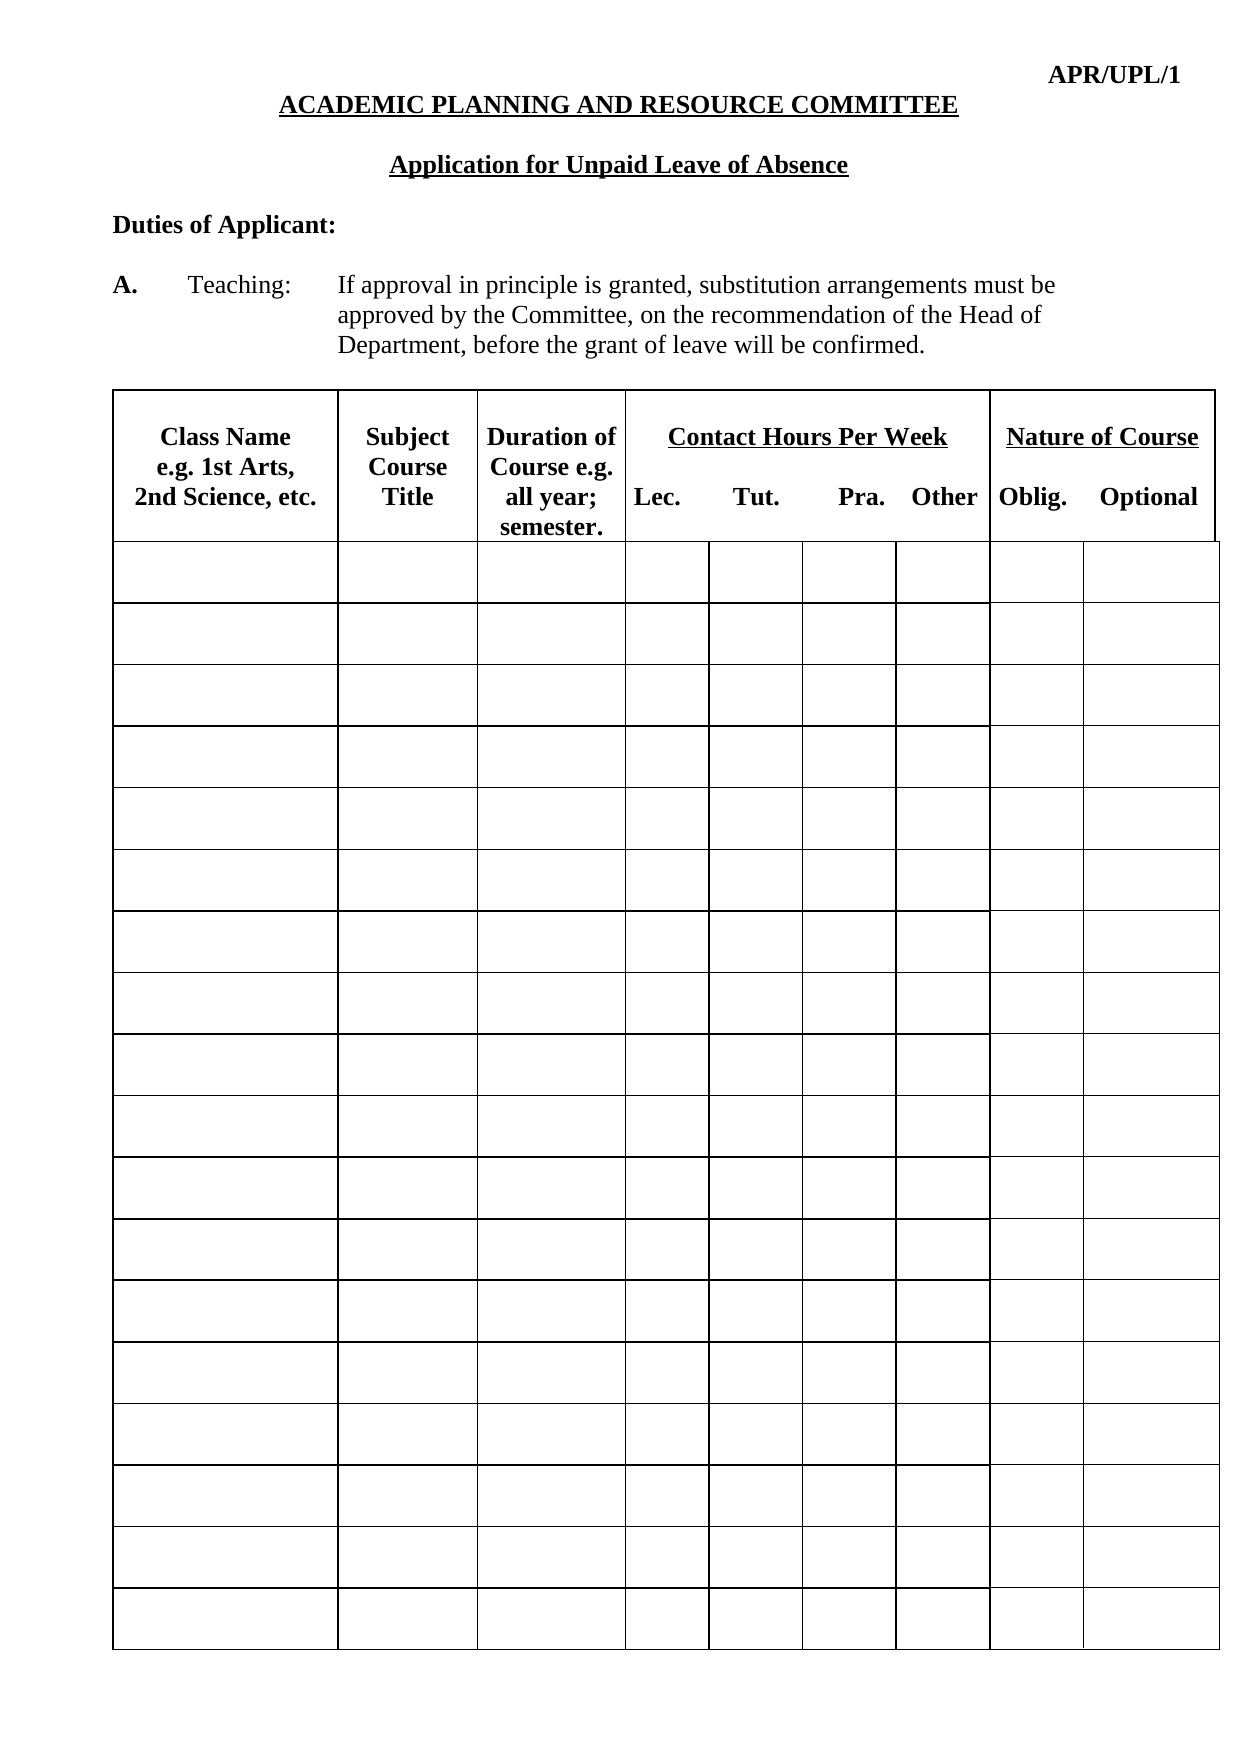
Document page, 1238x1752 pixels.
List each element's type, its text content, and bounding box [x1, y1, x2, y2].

table_cell [803, 912, 895, 972]
table_cell [803, 727, 895, 787]
table_cell [710, 973, 802, 1033]
table_cell [478, 788, 625, 848]
table_cell [897, 604, 989, 664]
table_cell [626, 850, 708, 910]
table_header Duration of Course e.g. all year; semester. [478, 391, 625, 541]
table_cell [339, 1343, 477, 1402]
table_cell [1084, 726, 1219, 787]
table_cell [339, 1035, 477, 1095]
table_cell [991, 1342, 1083, 1402]
table_cell [114, 1220, 337, 1279]
table_cell [339, 1589, 477, 1649]
table_cell [991, 603, 1083, 664]
table_cell [710, 1158, 802, 1218]
table_cell [803, 973, 895, 1033]
table_cell [478, 665, 625, 725]
table_cell [626, 665, 708, 725]
table_cell [803, 1158, 895, 1218]
table_cell [803, 1096, 895, 1156]
table_cell [114, 665, 337, 725]
table_cell [897, 1220, 989, 1279]
table_cell [1084, 1404, 1219, 1464]
table_cell [478, 850, 625, 910]
table_cell [626, 1158, 708, 1218]
table_cell [478, 1466, 625, 1526]
table_cell [626, 1096, 708, 1156]
table_cell [339, 1404, 477, 1464]
table_cell [114, 542, 337, 602]
table_cell [1084, 1219, 1219, 1279]
table_cell [710, 912, 802, 972]
table_cell [478, 1096, 625, 1156]
table_cell [1084, 1157, 1219, 1218]
table_cell [897, 1343, 989, 1402]
table_cell [339, 1466, 477, 1526]
table_cell [114, 1343, 337, 1402]
table_cell [339, 604, 477, 664]
table_cell [710, 1035, 802, 1095]
table_cell [626, 1527, 708, 1587]
table_cell [897, 973, 989, 1033]
table_cell [803, 542, 895, 602]
table_cell [626, 1281, 708, 1341]
table_cell [339, 788, 477, 848]
table_cell [339, 1281, 477, 1341]
table_cell [626, 912, 708, 972]
table_cell [478, 604, 625, 664]
text A. Teaching: If approval in principle is granted, substitution arrangements must be approved by the Committee, on the recommendation of the Head of Department, before the grant of leave will be confirmed. [112, 269, 1125, 359]
table_cell [626, 542, 708, 602]
table_header Class Name e.g. 1st Arts, 2nd Science, etc. [114, 391, 337, 541]
table_cell [114, 1096, 337, 1156]
table_cell [114, 1527, 337, 1587]
table_cell [991, 726, 1083, 787]
table_cell [991, 542, 1083, 602]
table_cell [803, 850, 895, 910]
table_cell [626, 604, 708, 664]
table_cell [114, 912, 337, 972]
table_cell [339, 912, 477, 972]
table_cell [626, 1589, 708, 1649]
table_cell [339, 542, 477, 602]
table_cell [626, 1220, 708, 1279]
table_header Contact Hours Per Week Lec. Tut. Pra. Other [626, 391, 989, 541]
table_cell [339, 1096, 477, 1156]
table_cell [1084, 788, 1219, 848]
table_cell [114, 1281, 337, 1341]
table_cell [991, 1588, 1084, 1649]
table_cell [710, 542, 802, 602]
table_cell [803, 604, 895, 664]
table_cell [803, 1404, 895, 1464]
table_cell [1084, 1034, 1219, 1095]
text ACADEMIC PLANNING AND RESOURCE COMMITTEE [112, 89, 1125, 119]
table_cell [991, 788, 1083, 848]
table_cell [897, 850, 989, 910]
table_cell [710, 1096, 802, 1156]
table_cell [803, 1527, 895, 1587]
table_cell [710, 665, 802, 725]
table_cell [1084, 973, 1219, 1033]
table_cell [991, 665, 1083, 725]
table_cell [897, 727, 989, 787]
table_cell [897, 912, 989, 972]
table_cell [897, 1404, 989, 1464]
table_cell [114, 1589, 337, 1649]
table_cell [478, 973, 625, 1033]
table_cell [897, 788, 989, 848]
table_cell [1084, 542, 1219, 602]
text Application for Unpaid Leave of Absence [112, 149, 1125, 179]
table_cell [1084, 1280, 1219, 1341]
table_cell [478, 1404, 625, 1464]
table_cell [1084, 1096, 1219, 1156]
table_cell [626, 1466, 708, 1526]
table_cell [114, 973, 337, 1033]
table_cell [626, 1404, 708, 1464]
table_cell [803, 788, 895, 848]
table_cell [1084, 1527, 1219, 1587]
table_cell [897, 1466, 989, 1526]
table_cell [1084, 850, 1219, 910]
table_header Subject Course Title [339, 391, 477, 541]
table_cell [803, 1343, 895, 1402]
table_cell [991, 1527, 1083, 1587]
table_cell [803, 1281, 895, 1341]
table_cell [1084, 603, 1219, 664]
table_cell [1084, 665, 1219, 725]
table_cell [339, 1527, 477, 1587]
table_cell [114, 727, 337, 787]
table_cell [710, 788, 802, 848]
table_cell [478, 542, 625, 602]
table_cell [803, 1035, 895, 1095]
table_cell [991, 1096, 1083, 1156]
table_cell [710, 850, 802, 910]
table_cell [803, 1220, 895, 1279]
table_cell [991, 1219, 1083, 1279]
table_cell [897, 1589, 989, 1649]
text APR/UPL/1 [112, 59, 1125, 89]
table_cell [710, 1527, 802, 1587]
table_cell [339, 973, 477, 1033]
table_cell [991, 911, 1083, 972]
table_cell [897, 1035, 989, 1095]
text Duties of Applicant: [112, 209, 1125, 239]
table_cell [710, 1466, 802, 1526]
table_cell [991, 1157, 1083, 1218]
table_cell [114, 850, 337, 910]
table_cell [710, 1589, 802, 1649]
table_cell [991, 973, 1083, 1033]
table_cell [803, 665, 895, 725]
table_header Nature of Course Oblig. Optional [991, 391, 1214, 541]
table_cell [626, 727, 708, 787]
table_cell [339, 1220, 477, 1279]
table_cell [478, 1527, 625, 1587]
table_cell [478, 1589, 625, 1649]
table_cell [339, 665, 477, 725]
table_cell [991, 850, 1083, 910]
table_cell [478, 1220, 625, 1279]
table_cell [803, 1589, 895, 1649]
table_cell [803, 1466, 895, 1526]
table_cell [897, 1158, 989, 1218]
table_cell [710, 1281, 802, 1341]
table_cell [478, 727, 625, 787]
table_cell [991, 1404, 1083, 1464]
table_cell [339, 850, 477, 910]
table_cell [991, 1465, 1083, 1526]
table_cell [710, 604, 802, 664]
table_cell [114, 1035, 337, 1095]
table_cell [626, 788, 708, 848]
table_cell [478, 1158, 625, 1218]
table_cell [897, 1096, 989, 1156]
table_cell [339, 727, 477, 787]
table_cell [114, 1404, 337, 1464]
table_cell [626, 1035, 708, 1095]
table_cell [710, 1343, 802, 1402]
table_cell [478, 1343, 625, 1402]
table_cell [114, 1466, 337, 1526]
table_cell [897, 1281, 989, 1341]
table_cell [991, 1034, 1083, 1095]
table_cell [114, 788, 337, 848]
table_cell [114, 604, 337, 664]
table_cell [1084, 911, 1219, 972]
table_cell [478, 1035, 625, 1095]
table_cell [626, 973, 708, 1033]
table_cell [897, 1527, 989, 1587]
table_cell [991, 1280, 1083, 1341]
table_cell [897, 542, 989, 602]
table_cell [710, 1404, 802, 1464]
table_cell [1084, 1588, 1219, 1649]
table_cell [626, 1343, 708, 1402]
table_cell [1084, 1342, 1219, 1402]
table_cell [710, 727, 802, 787]
table_cell [478, 1281, 625, 1341]
table_cell [710, 1220, 802, 1279]
table_cell [1084, 1465, 1219, 1526]
table_cell [478, 912, 625, 972]
table_cell [339, 1158, 477, 1218]
table_cell [897, 665, 989, 725]
table_cell [114, 1158, 337, 1218]
